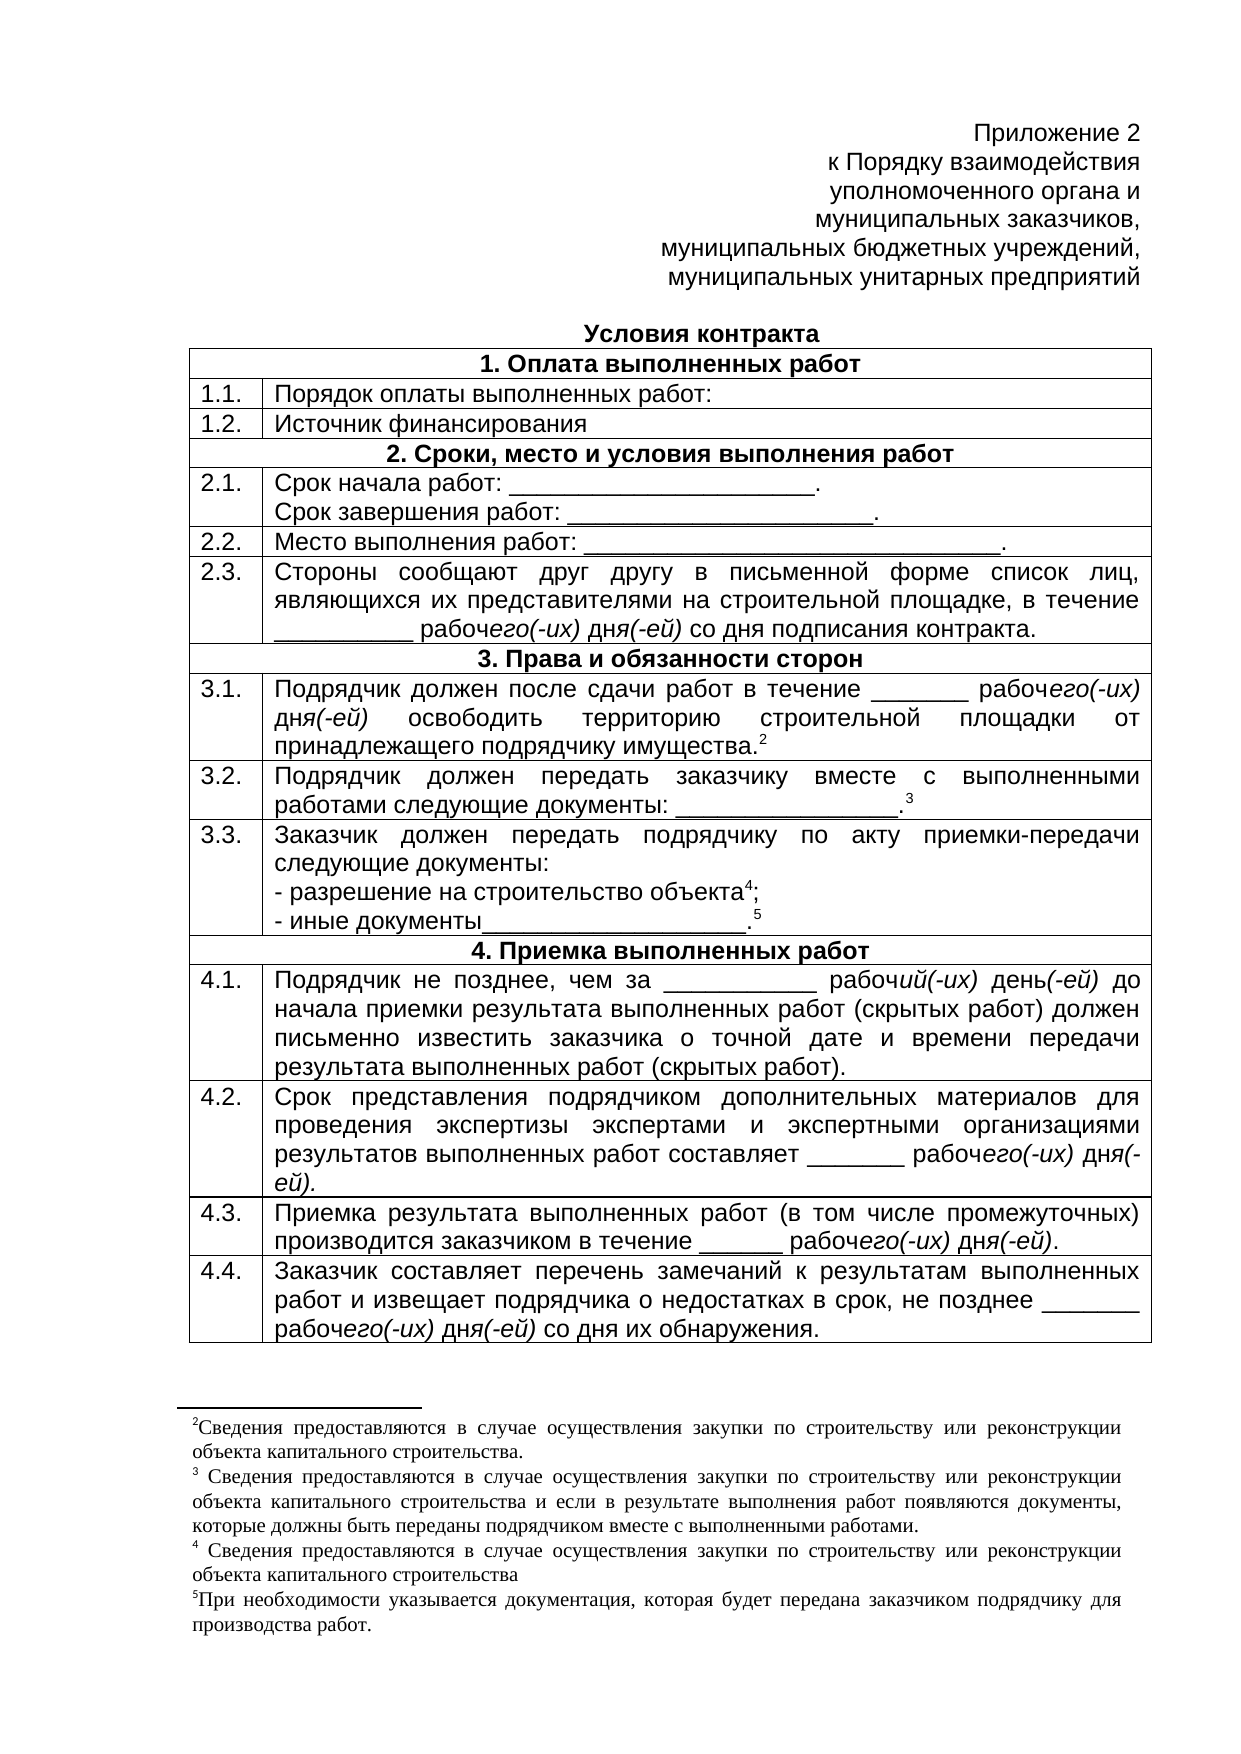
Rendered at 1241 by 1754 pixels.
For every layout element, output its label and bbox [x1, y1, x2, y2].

table_header [177, 118, 1152, 1343]
